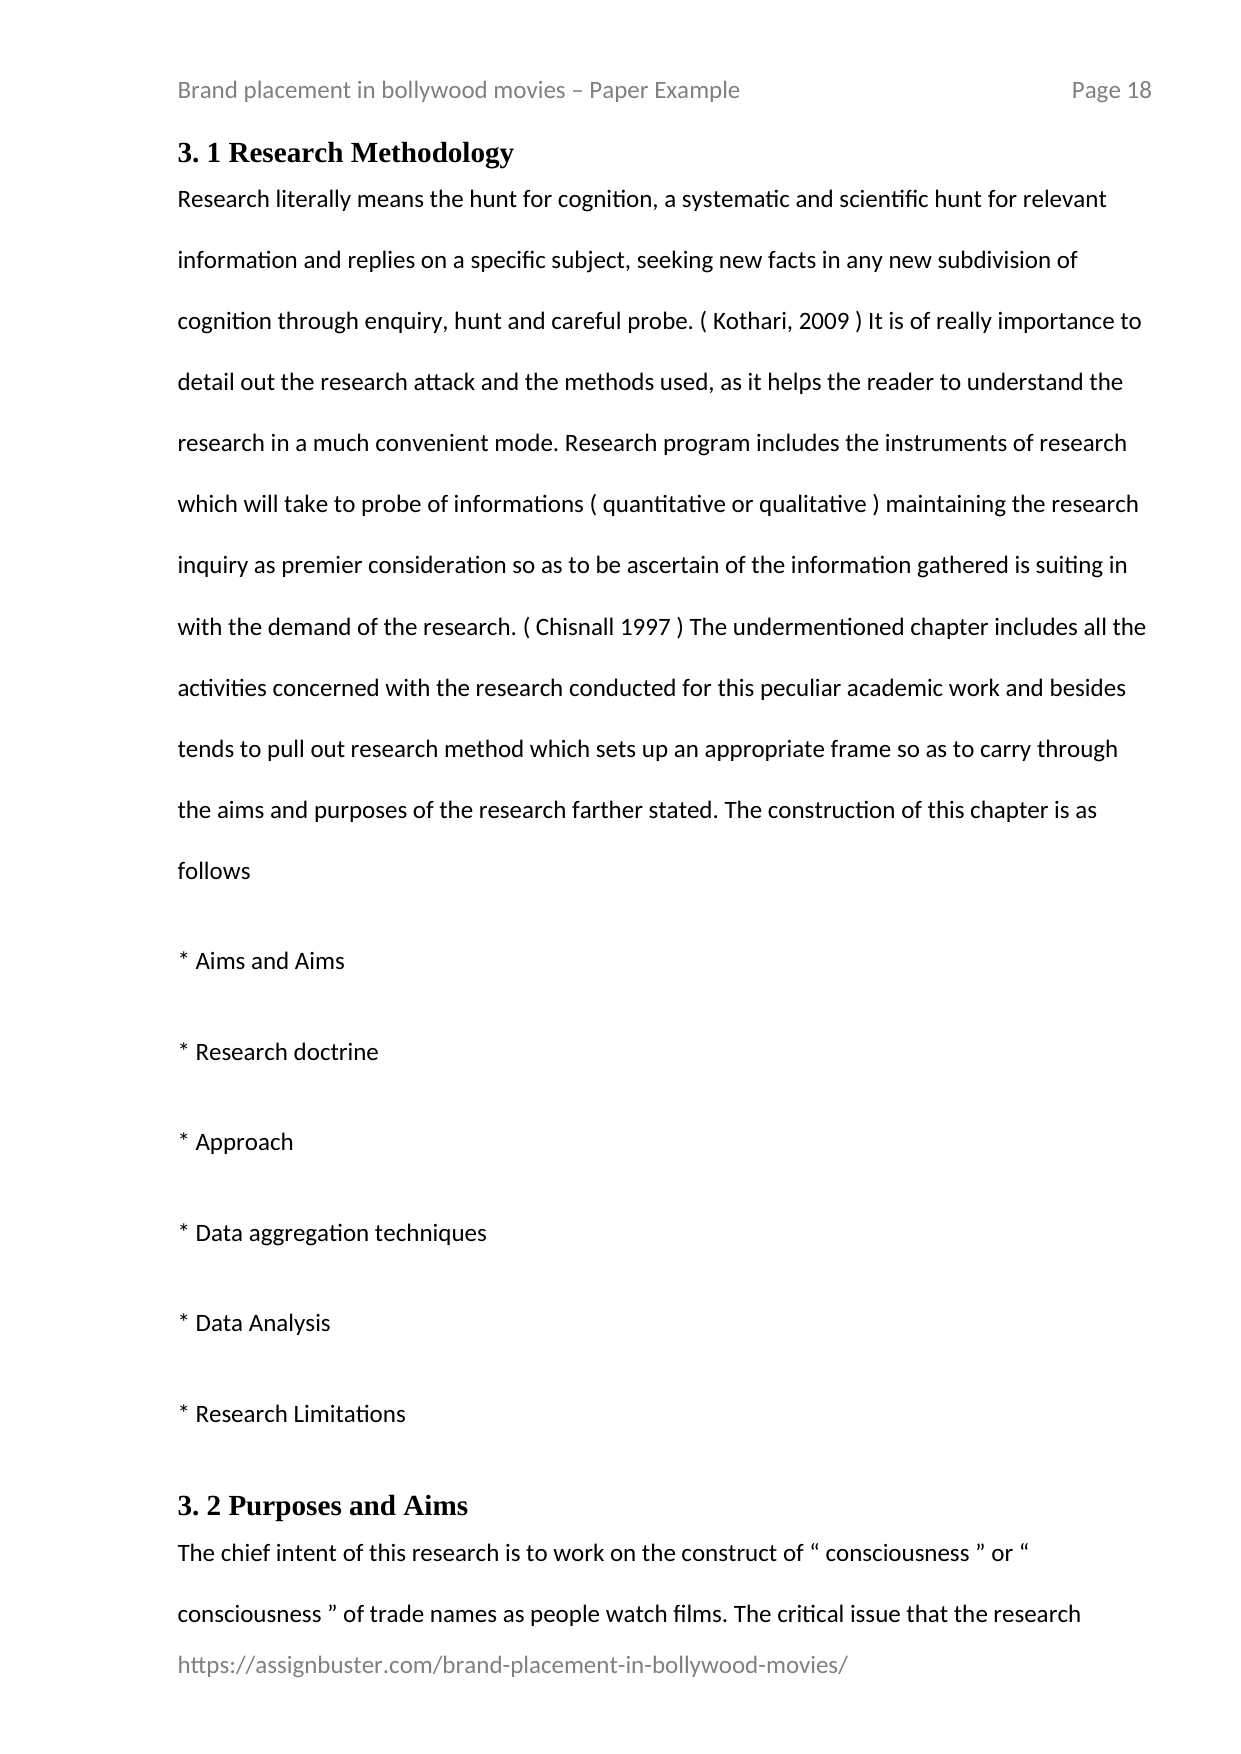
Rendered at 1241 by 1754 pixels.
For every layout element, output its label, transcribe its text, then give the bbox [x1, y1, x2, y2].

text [177, 1537, 1152, 1629]
text * Approach [177, 1126, 1152, 1157]
text * Research doctrine [177, 1036, 1152, 1066]
text * Data Analysis [177, 1307, 1152, 1338]
subtitle 3. 1 Research Methodology [177, 135, 1152, 168]
text * Data aggregation techniques [177, 1217, 1152, 1247]
subtitle 3. 2 Purposes and Aims [177, 1488, 1152, 1522]
text * Research Limitations [177, 1398, 1152, 1428]
text * Aims and Aims [177, 945, 1152, 976]
text Research literally means the hunt for cognition, a systematic and scientific hunt for relevant information and replies on a specific subject, seeking new facts in any new subdivision of cognition through enquiry, hunt and careful probe. ( Kothari, 2009 ) It is of really importance to detail out the research attack and the methods used, as it helps the reader to understand the research in a much convenient mode. Research program includes the instruments of research which will take to probe of informations ( quantitative or qualitative ) maintaining the research inquiry as premier consideration so as to be ascertain of the information gathered is suiting in with the demand of the research. ( Chisnall 1997 ) The undermentioned chapter includes all the activities concerned with the research conducted for this peculiar academic work and besides tends to pull out research method which sets up an appropriate frame so as to carry through the aims and purposes of the research farther stated. The construction of this chapter is as follows [177, 183, 1152, 885]
